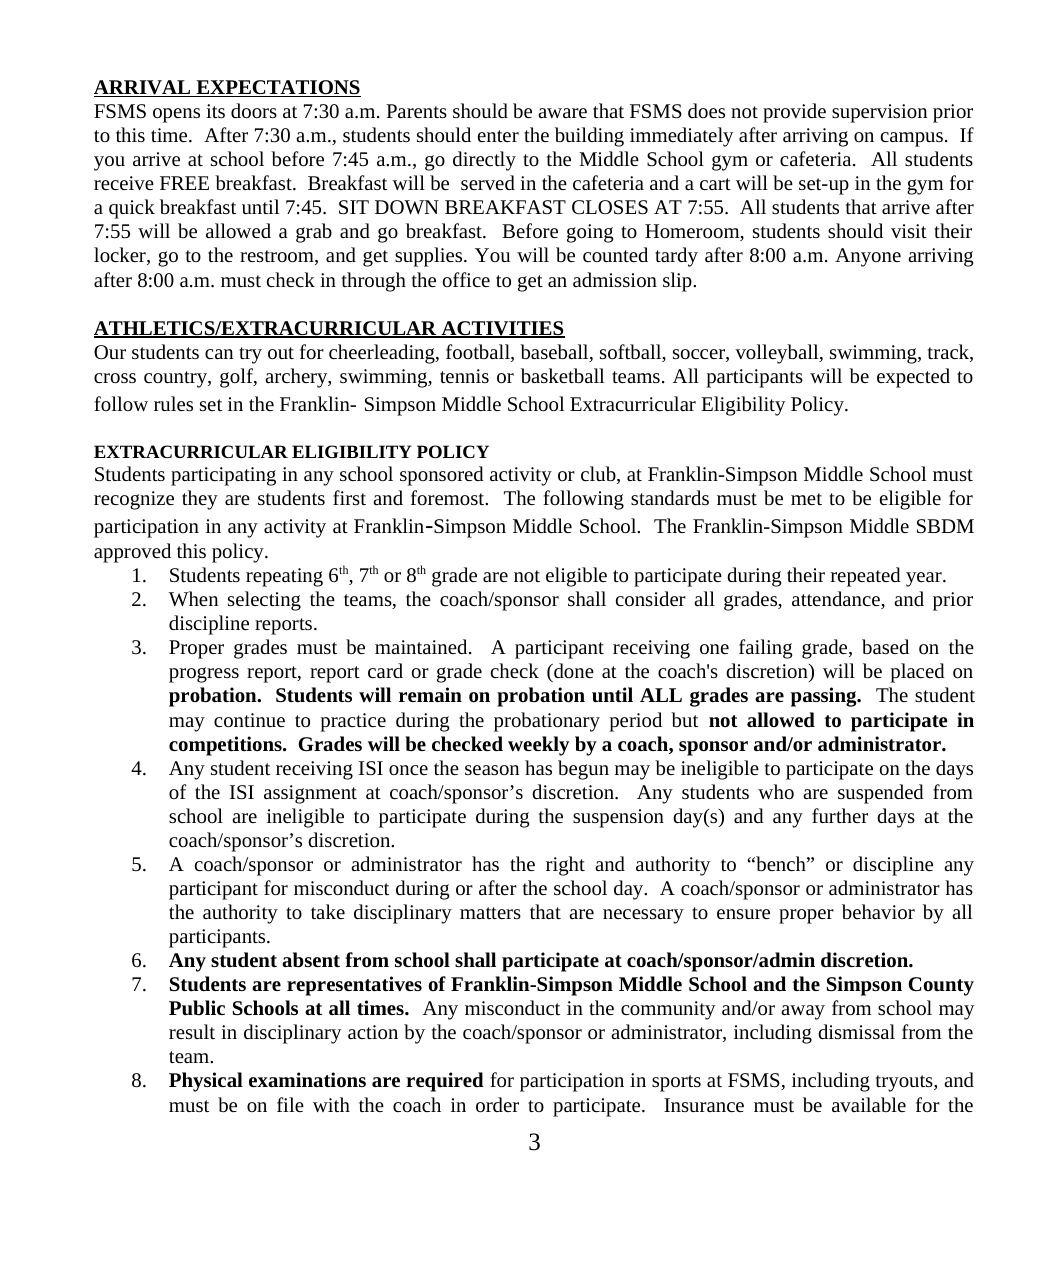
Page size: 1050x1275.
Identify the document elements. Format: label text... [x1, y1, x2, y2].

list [131, 1068, 975, 1117]
text ATHLETICS/EXTRACURRICULAR ACTIVITIES [94, 316, 975, 340]
text ARRIVAL EXPECTATIONS [94, 75, 975, 99]
text Students participating in any school sponsored activity or club, at Franklin-Simpson Middle School must recognize they are students first and foremost. The following standards must be met to be eligible for participation in any activity at Franklin-Simpson Middle School. The Franklin-Simpson Middle SBDM approved this policy. [94, 462, 975, 563]
list When selecting the teams, the coach/sponsor shall consider all grades, attendance, and prior discipline reports. [131, 587, 975, 635]
text EXTRACURRICULAR ELIGIBILITY POLICY [94, 441, 975, 462]
list Any student receiving ISI once the season has begun may be ineligible to participate on the days of the ISI assignment at coach/sponsor’s discretion. Any students who are suspended from school are ineligible to participate during the suspension day(s) and any further days at the coach/sponsor’s discretion. [131, 756, 975, 852]
list Any student absent from school shall participate at coach/sponsor/admin discretion. [131, 948, 975, 972]
text FSMS opens its doors at 7:30 a.m. Parents should be aware that FSMS does not provide supervision prior to this time. After 7:30 a.m., students should enter the building immediately after arriving on campus. If you arrive at school before 7:45 a.m., go directly to the Middle School gym or cafeteria. All students receive FREE breakfast. Breakfast will be served in the cafeteria and a cart will be set-up in the gym for a quick breakfast until 7:45. SIT DOWN BREAKFAST CLOSES AT 7:55. All students that arrive after 7:55 will be allowed a grab and go breakfast. Before going to Homeroom, students should visit their locker, go to the restroom, and get supplies. You will be counted tardy after 8:00 a.m. Anyone arriving after 8:00 a.m. must check in through the office to get an admission slip. [94, 99, 975, 292]
text Our students can try out for cheerleading, football, baseball, softball, soccer, volleyball, swimming, track, cross country, golf, archery, swimming, tennis or basketball teams. All participants will be expected to follow rules set in the Franklin- Simpson Middle School Extracurricular Eligibility Policy. [94, 340, 975, 417]
list Proper grades must be maintained. A participant receiving one failing grade, based on the progress report, report card or grade check (done at the coach's discretion) will be placed on probation. Students will remain on probation until ALL grades are passing. The student may continue to practice during the probationary period but not allowed to participate in competitions. Grades will be checked weekly by a coach, sponsor and/or administrator. [131, 635, 975, 756]
list A coach/sponsor or administrator has the right and authority to “bench” or discipline any participant for misconduct during or after the school day. A coach/sponsor or administrator has the authority to take disciplinary matters that are necessary to ensure proper behavior by all participants. [131, 852, 975, 948]
list Students repeating 6th, 7th or 8th grade are not eligible to participate during their repeated year. [131, 563, 975, 587]
list Students are representatives of Franklin-Simpson Middle School and the Simpson County Public Schools at all times. Any misconduct in the community and/or away from school may result in disciplinary action by the coach/sponsor or administrator, including dismissal from the team. [131, 972, 975, 1068]
